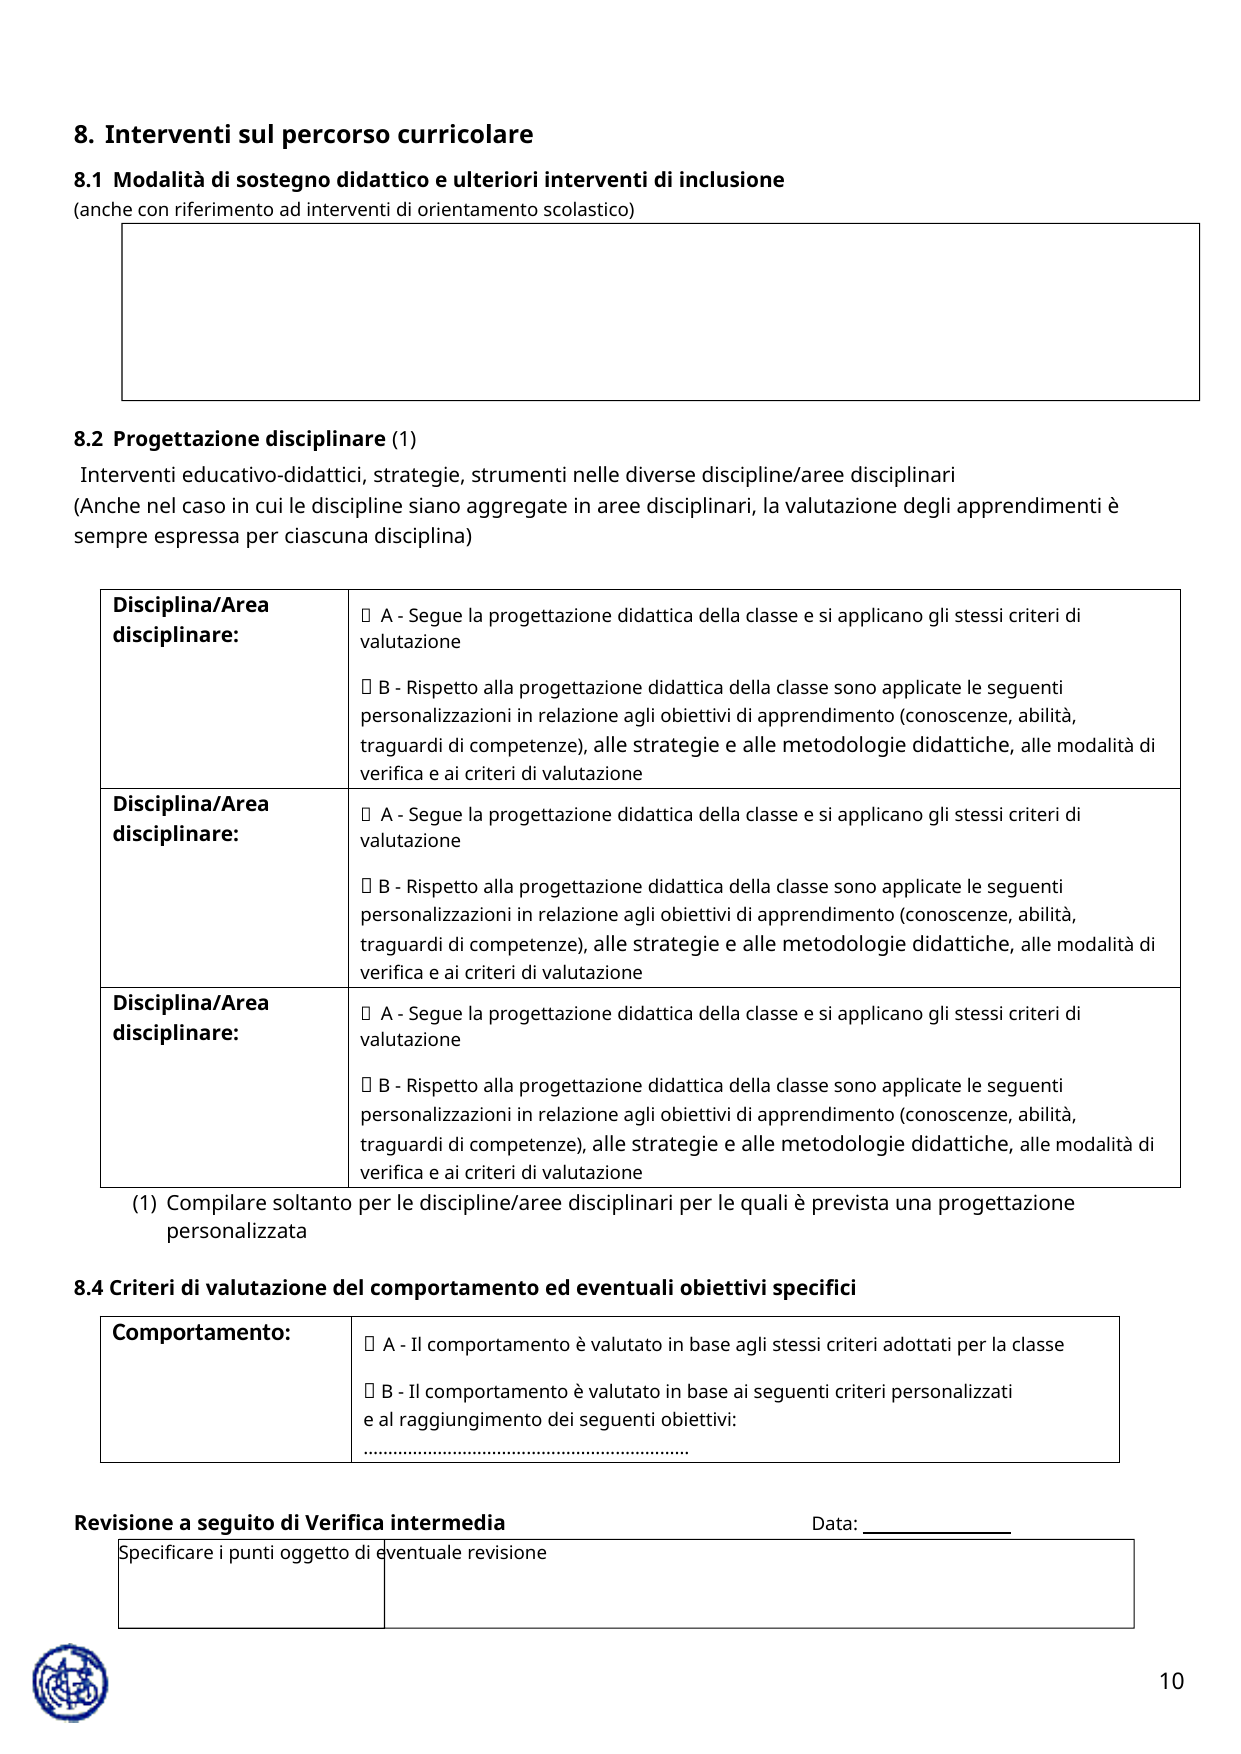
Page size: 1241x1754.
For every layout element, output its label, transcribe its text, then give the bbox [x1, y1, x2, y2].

text Interventi educativo-didattici, strategie, strumenti nelle diverse discipline/aree disciplinari [80, 460, 1205, 489]
picture [31, 1643, 111, 1723]
table_header  A - Il comportamento è valutato in base agli stessi criteri adottati per la classe  B - Il comportamento è valutato in base ai seguenti criteri personalizzati e al raggiungimento dei seguenti obiettivi: ………………………………………………………… [352, 1317, 1119, 1462]
table_cell  A - Segue la progettazione didattica della classe e si applicano gli stessi criteri di valutazione  B - Rispetto alla progettazione didattica della classe sono applicate le seguenti personalizzazioni in relazione agli obiettivi di apprendimento (conoscenze, abilità, traguardi di competenze), alle strategie e alle metodologie didattiche, alle modalità di verifica e ai criteri di valutazione [349, 988, 1180, 1187]
table_cell Disciplina/Area disciplinare: [101, 789, 348, 987]
text (anche con riferimento ad interventi di orientamento scolastico) [74, 196, 1205, 222]
table_cell  A - Segue la progettazione didattica della classe e si applicano gli stessi criteri di valutazione  B - Rispetto alla progettazione didattica della classe sono applicate le seguenti personalizzazioni in relazione agli obiettivi di apprendimento (conoscenze, abilità, traguardi di competenze), alle strategie e alle metodologie didattiche, alle modalità di verifica e ai criteri di valutazione [349, 789, 1180, 987]
text 8.4 Criteri di valutazione del comportamento ed eventuali obiettivi specifici [74, 1273, 1205, 1302]
list Progettazione disciplinare (1) [73, 424, 1205, 452]
table_cell Disciplina/Area disciplinare: [101, 988, 348, 1187]
table_header Disciplina/Area disciplinare: [101, 590, 348, 788]
subtitle Interventi sul percorso curricolare [73, 116, 1205, 150]
text Revisione a seguito di Verifica intermedia Data: [74, 1508, 1205, 1537]
text (Anche nel caso in cui le discipline siano aggregate in aree disciplinari, la valutazione degli apprendimenti è sempre espressa per ciascuna disciplina) [74, 491, 1156, 549]
list Modalità di sostegno didattico e ulteriori interventi di inclusione [73, 165, 1205, 194]
table_header Comportamento: [101, 1317, 351, 1462]
list Compilare soltanto per le discipline/aree disciplinari per le quali è prevista una progettazione personalizzata [132, 1188, 1205, 1245]
table_header  A - Segue la progettazione didattica della classe e si applicano gli stessi criteri di valutazione  B - Rispetto alla progettazione didattica della classe sono applicate le seguenti personalizzazioni in relazione agli obiettivi di apprendimento (conoscenze, abilità, traguardi di competenze), alle strategie e alle metodologie didattiche, alle modalità di verifica e ai criteri di valutazione [349, 590, 1180, 788]
